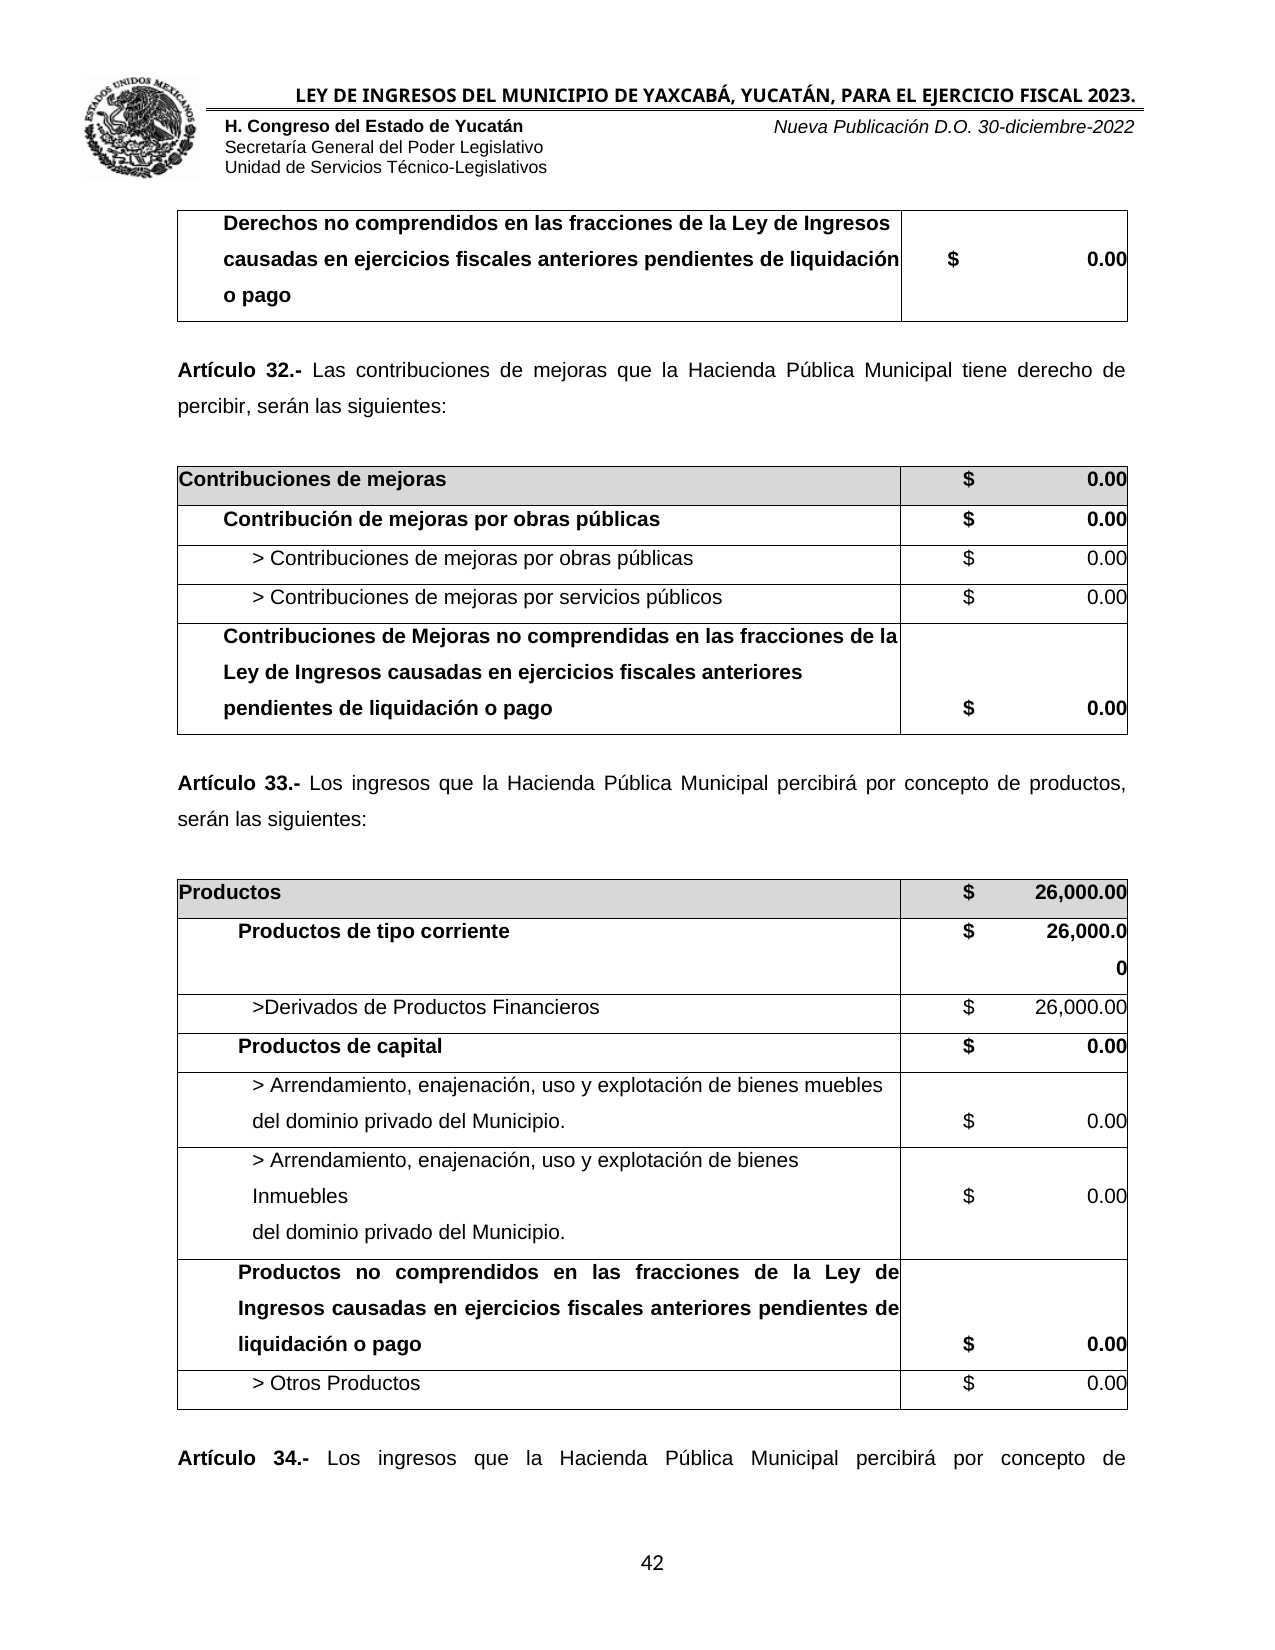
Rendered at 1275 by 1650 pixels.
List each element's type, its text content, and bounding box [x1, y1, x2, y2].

table_cell > Arrendamiento, enajenación, uso y explotación de bienes muebles del dominio privado del Municipio. [178, 1073, 900, 1147]
table_cell $ [901, 1260, 975, 1369]
table_cell $ [901, 1034, 975, 1072]
table_cell 0.00 [959, 211, 1127, 321]
table_cell Productos de capital [178, 1034, 900, 1072]
table_cell $ [901, 546, 975, 584]
table_cell Derechos no comprendidos en las fracciones de la Ley de Ingresos causadas en ejercicios fiscales anteriores pendientes de liquidación o pago [178, 211, 901, 321]
table_cell 0.00 [975, 1034, 1127, 1072]
table_cell Productos no comprendidos en las fracciones de la Ley de Ingresos causadas en ejercicios fiscales anteriores pendientes de liquidación o pago [178, 1260, 900, 1369]
table_header $ [901, 467, 975, 505]
table_cell Contribuciones de Mejoras no comprendidas en las fracciones de la Ley de Ingresos causadas en ejercicios fiscales anteriores pendientes de liquidación o pago [178, 624, 900, 734]
table_header Contribuciones de mejoras [178, 467, 900, 505]
table_cell 0.00 [975, 624, 1127, 734]
table_header $ [901, 880, 975, 918]
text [177, 1446, 1127, 1470]
table_cell $ [902, 211, 959, 321]
table_cell 0.00 [975, 1260, 1127, 1369]
table_cell $ [901, 1073, 975, 1147]
table_cell 0.00 [975, 1073, 1127, 1147]
text Artículo 33.- Los ingresos que la Hacienda Pública Municipal percibirá por concepto de productos, serán las siguientes: [177, 771, 1127, 831]
table_cell Contribución de mejoras por obras públicas [178, 506, 900, 544]
table_cell $ [901, 1371, 975, 1409]
table_cell $ [901, 919, 975, 993]
table_cell 0.00 [975, 546, 1127, 584]
table_cell 26,000.00 [975, 919, 1127, 993]
text Artículo 32.- Las contribuciones de mejoras que la Hacienda Pública Municipal tiene derecho de percibir, serán las siguientes: [177, 358, 1127, 418]
table_cell > Contribuciones de mejoras por servicios públicos [178, 585, 900, 623]
table_cell $ [901, 995, 975, 1033]
table_cell $ [901, 585, 975, 623]
table_cell > Arrendamiento, enajenación, uso y explotación de bienes Inmuebles del dominio privado del Municipio. [178, 1148, 900, 1258]
table_header 0.00 [975, 467, 1127, 505]
table_cell 26,000.00 [975, 995, 1127, 1033]
table_header Productos [178, 880, 900, 918]
table_cell 0.00 [975, 1148, 1127, 1258]
table_cell 0.00 [975, 506, 1127, 544]
table_cell > Otros Productos [178, 1371, 900, 1409]
table_header 26,000.00 [975, 880, 1127, 918]
table_cell $ [901, 1148, 975, 1258]
table_cell >Derivados de Productos Financieros [178, 995, 900, 1033]
table_cell 0.00 [975, 585, 1127, 623]
table_cell > Contribuciones de mejoras por obras públicas [178, 546, 900, 584]
table_cell $ [901, 624, 975, 734]
table_cell 0.00 [975, 1371, 1127, 1409]
table_cell Productos de tipo corriente [178, 919, 900, 993]
table_cell $ [901, 506, 975, 544]
